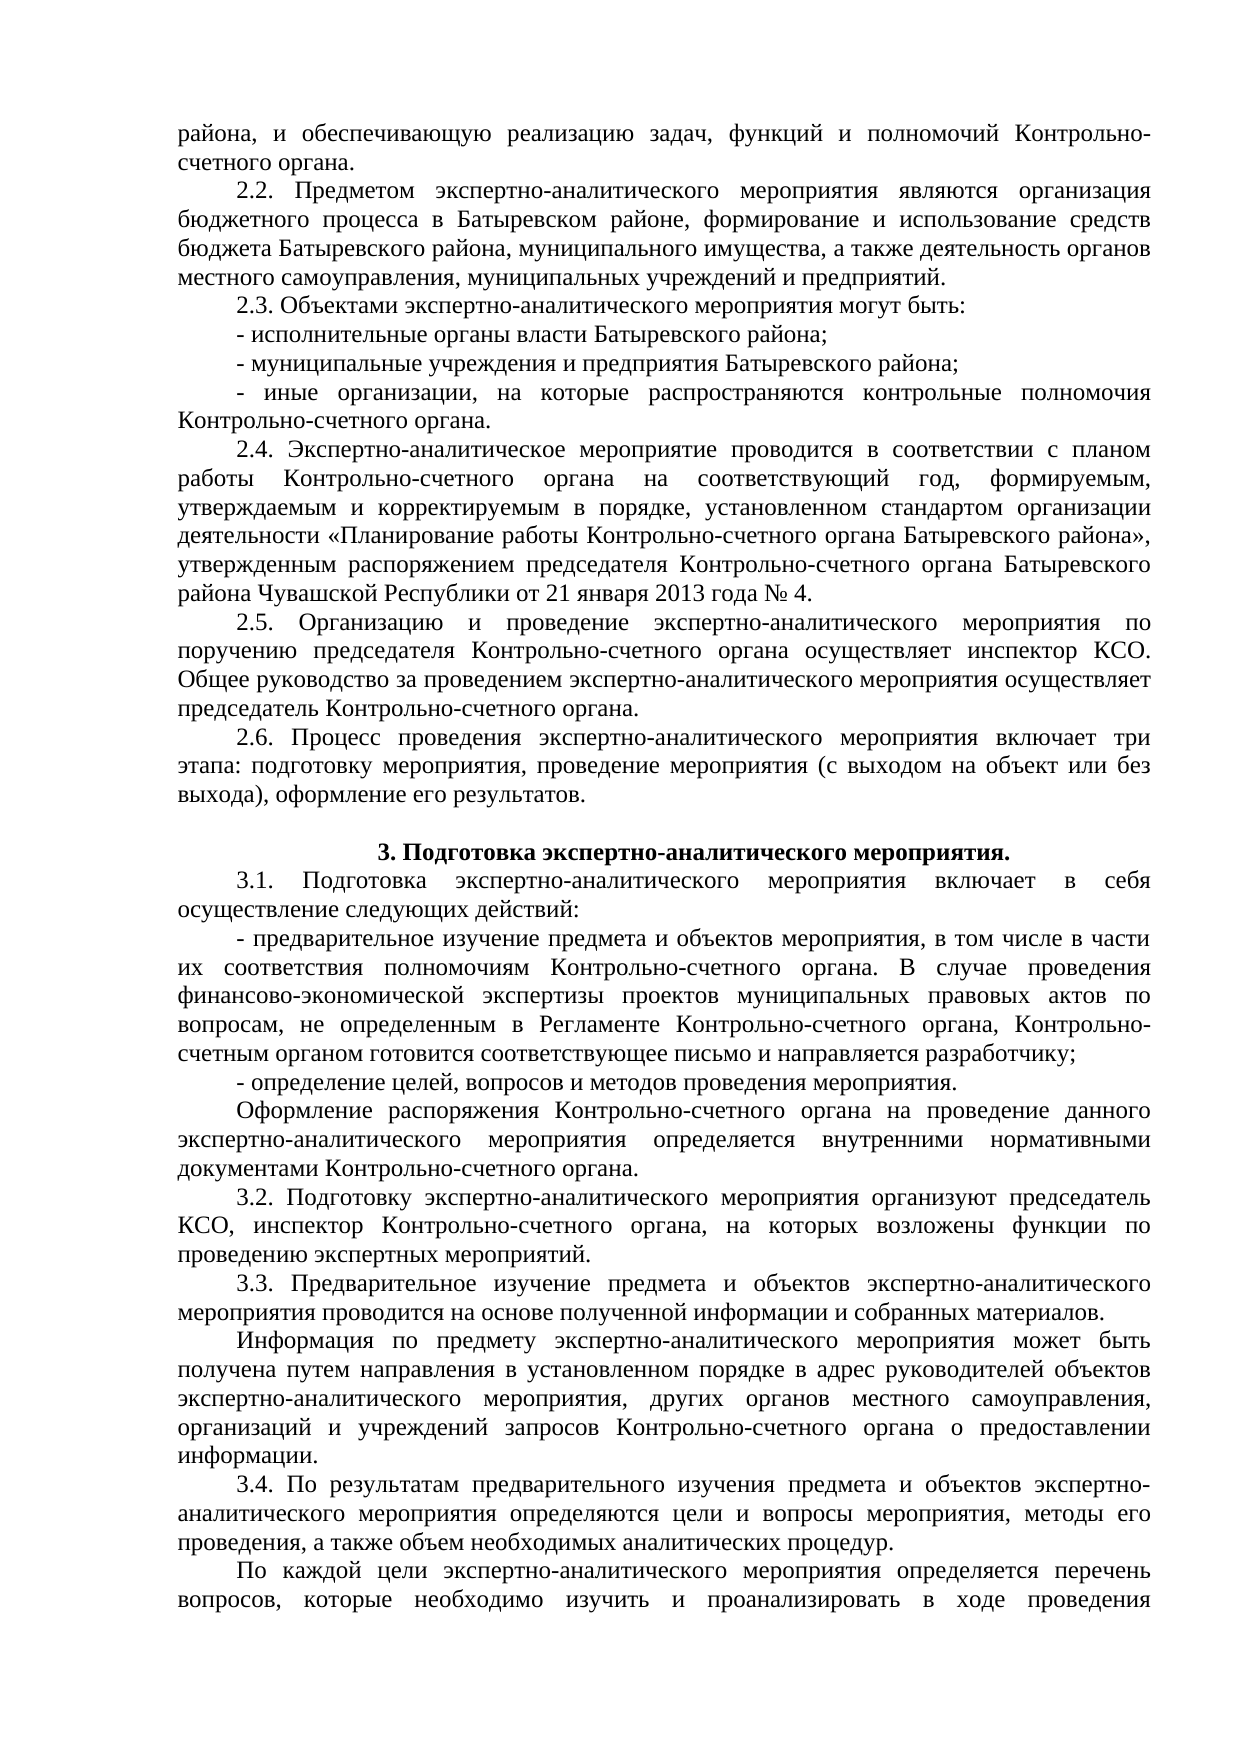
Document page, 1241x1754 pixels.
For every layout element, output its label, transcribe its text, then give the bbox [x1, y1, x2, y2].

text Информация по предмету экспертно-аналитического мероприятия может быть получена путем направления в установленном порядке в адрес руководителей объектов экспертно-аналитического мероприятия, других органов местного самоуправления, организаций и учреждений запросов Контрольно-счетного органа о предоставлении информации. [177, 1326, 1152, 1469]
text Оформление распоряжения Контрольно-счетного органа на проведение данного экспертно-аналитического мероприятия определяется внутренними нормативными документами Контрольно-счетного органа. [177, 1096, 1152, 1182]
text 3.2. Подготовку экспертно-аналитического мероприятия организуют председатель КСО, инспектор Контрольно-счетного органа, на которых возложены функции по проведению экспертных мероприятий. [177, 1182, 1152, 1268]
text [177, 118, 1152, 176]
text - определение целей, вопросов и методов проведения мероприятия. [177, 1067, 1152, 1096]
text 3.3. Предварительное изучение предмета и объектов экспертно-аналитического мероприятия проводится на основе полученной информации и собранных материалов. [177, 1268, 1152, 1326]
text 3.4. По результатам предварительного изучения предмета и объектов экспертно-аналитического мероприятия определяются цели и вопросы мероприятия, методы его проведения, а также объем необходимых аналитических процедур. [177, 1469, 1152, 1556]
text 2.4. Экспертно-аналитическое мероприятие проводится в соответствии с планом работы Контрольно-счетного органа на соответствующий год, формируемым, утверждаемым и корректируемым в порядке, установленном стандартом организации деятельности «Планирование работы Контрольно-счетного органа Батыревского района», утвержденным распоряжением председателя Контрольно-счетного органа Батыревского района Чувашской Республики от 21 января 2013 года № 4. [177, 434, 1152, 607]
text - иные организации, на которые распространяются контрольные полномочия Контрольно-счетного органа. [177, 377, 1152, 434]
text - исполнительные органы власти Батыревского района; [177, 319, 1152, 348]
text - муниципальные учреждения и предприятия Батыревского района; [177, 348, 1152, 377]
text 2.2. Предметом экспертно-аналитического мероприятия являются организация бюджетного процесса в Батыревском районе, формирование и использование средств бюджета Батыревского района, муниципального имущества, а также деятельность органов местного самоуправления, муниципальных учреждений и предприятий. [177, 176, 1152, 291]
text 2.6. Процесс проведения экспертно-аналитического мероприятия включает три этапа: подготовку мероприятия, проведение мероприятия (с выходом на объект или без выхода), оформление его результатов. [177, 722, 1152, 808]
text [177, 1556, 1152, 1613]
text 2.3. Объектами экспертно-аналитического мероприятия могут быть: [177, 291, 1152, 319]
text - предварительное изучение предмета и объектов мероприятия, в том числе в части их соответствия полномочиям Контрольно-счетного органа. В случае проведения финансово-экономической экспертизы проектов муниципальных правовых актов по вопросам, не определенным в Регламенте Контрольно-счетного органа, Контрольно-счетным органом готовится соответствующее письмо и направляется разработчику; [177, 923, 1152, 1067]
text 3.1. Подготовка экспертно-аналитического мероприятия включает в себя осуществление следующих действий: [177, 866, 1152, 923]
text 2.5. Организацию и проведение экспертно-аналитического мероприятия по поручению председателя Контрольно-счетного органа осуществляет инспектор КСО. Общее руководство за проведением экспертно-аналитического мероприятия осуществляет председатель Контрольно-счетного органа. [177, 607, 1152, 722]
text 3. Подготовка экспертно-аналитического мероприятия. [177, 837, 1152, 866]
